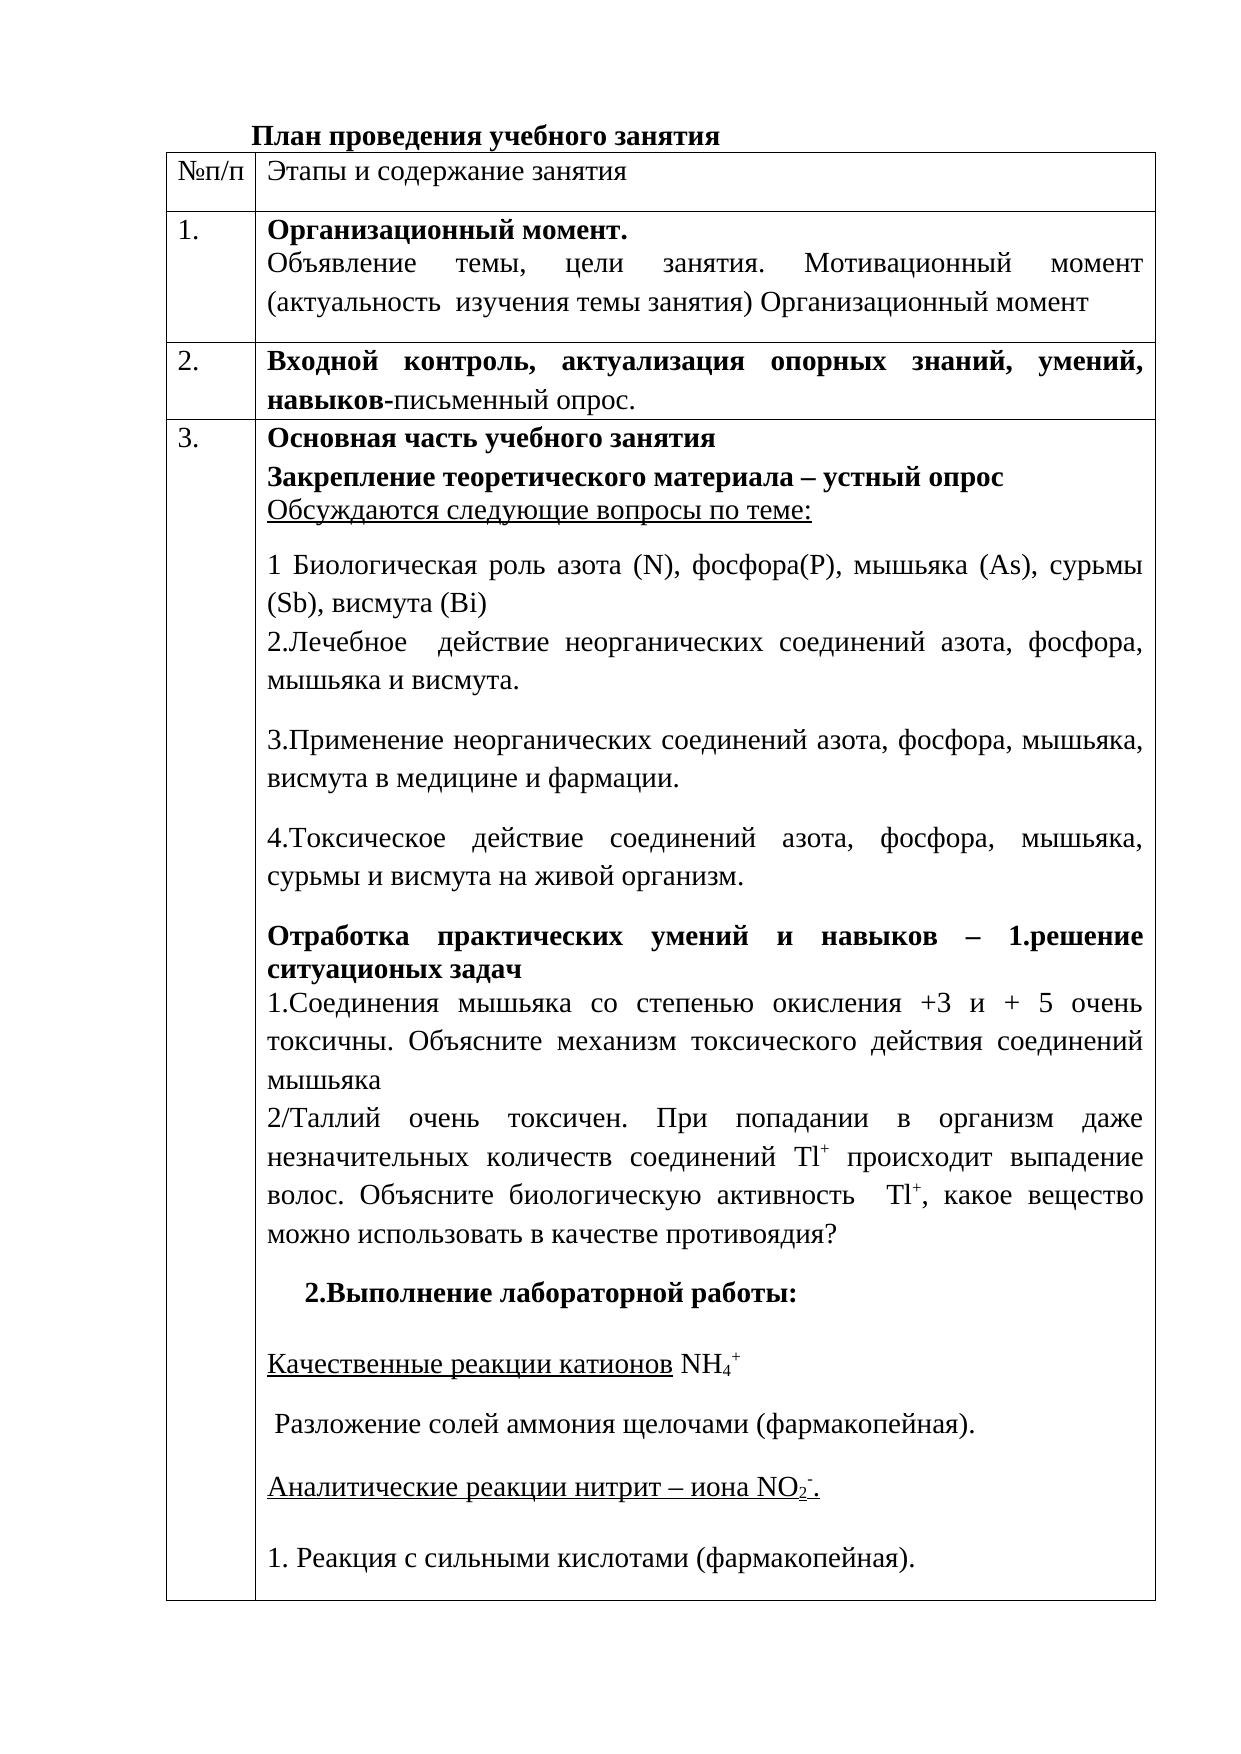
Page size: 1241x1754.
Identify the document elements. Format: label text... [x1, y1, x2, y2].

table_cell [256, 420, 1155, 1600]
table_header Этапы и содержание занятия [256, 153, 1155, 211]
text План проведения учебного занятия [177, 118, 1152, 152]
table_cell Организационный момент. Объявление темы, цели занятия. Мотивационный момент (актуальность изучения темы занятия) Организационный момент [256, 212, 1155, 342]
table_header №п/п [167, 153, 255, 211]
table_cell 1. [167, 212, 255, 342]
table_cell 2. [167, 343, 255, 419]
table_cell Входной контроль, актуализация опорных знаний, умений, навыков-письменный опрос. [256, 343, 1155, 419]
table_cell 3. [167, 420, 255, 1600]
